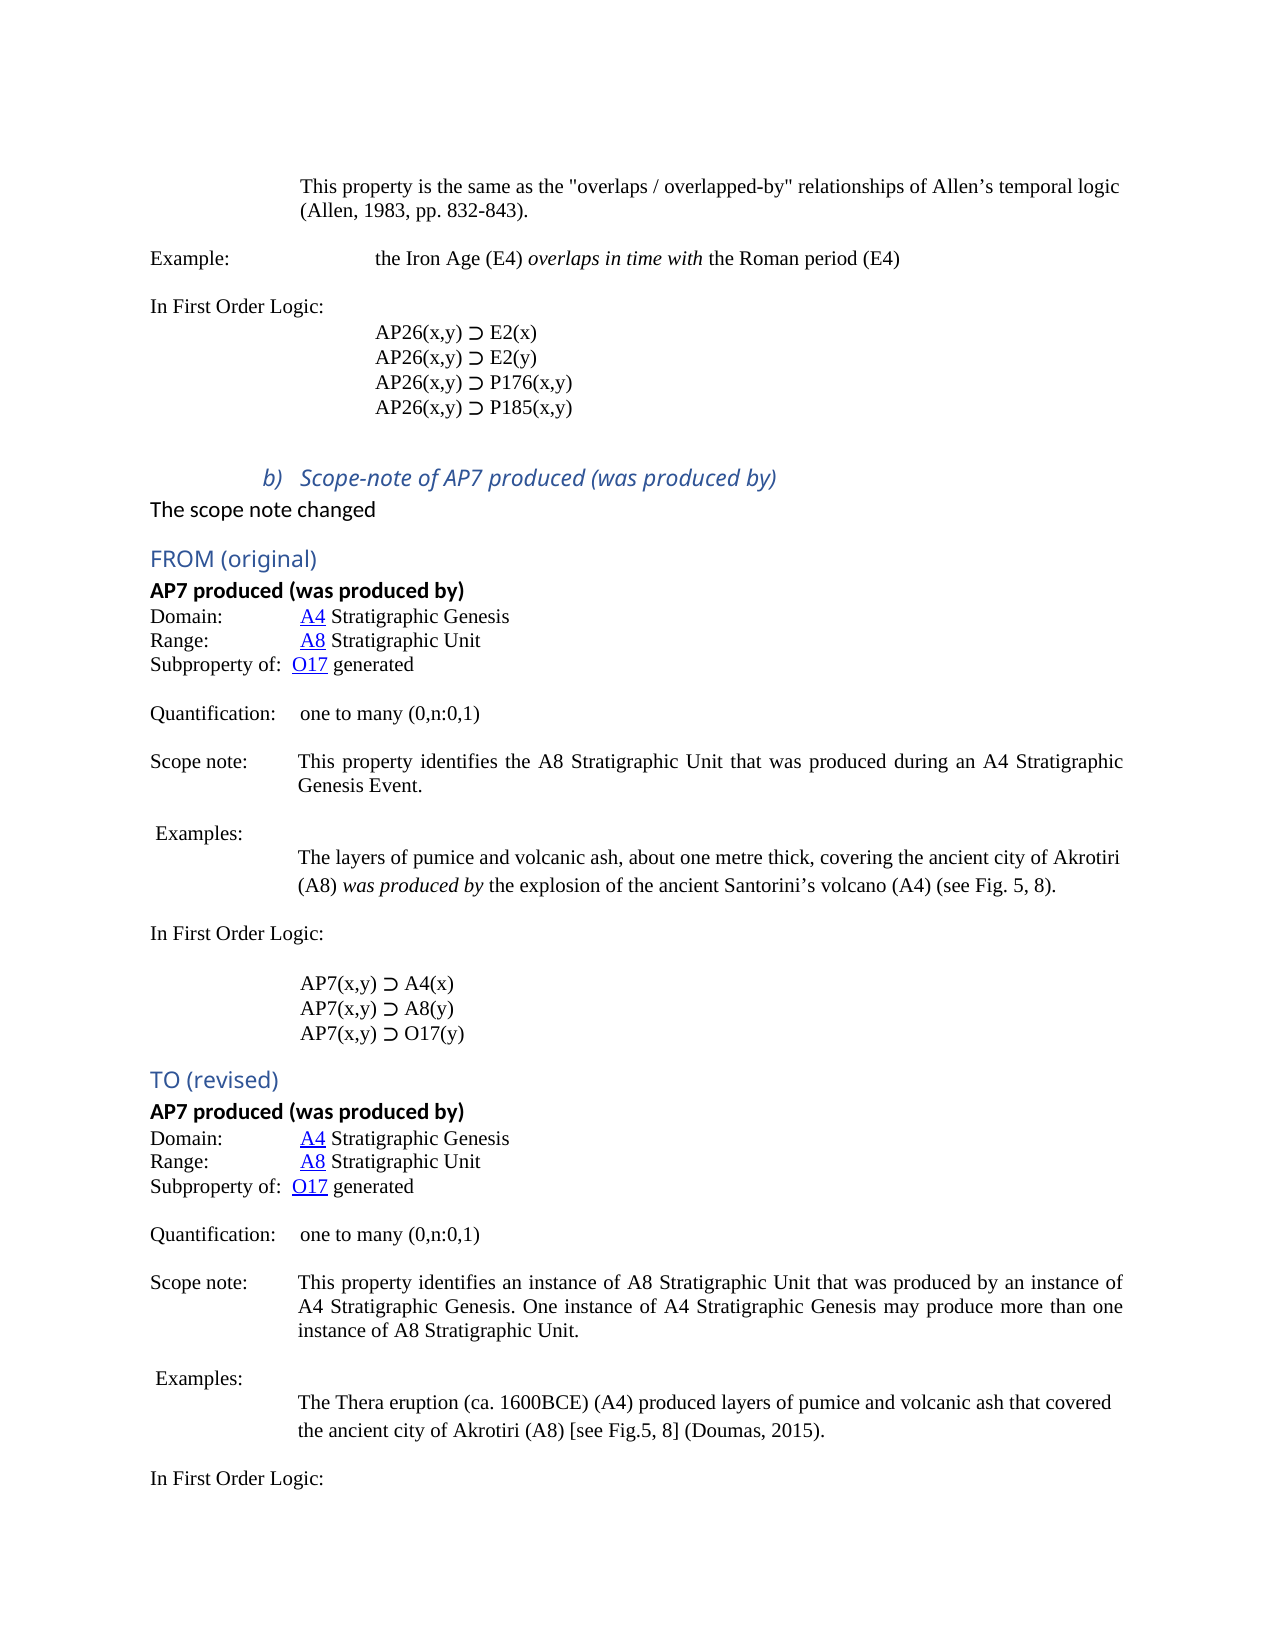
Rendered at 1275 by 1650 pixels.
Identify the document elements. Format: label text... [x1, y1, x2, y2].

text Range: A8 Stratigraphic Unit [150, 1149, 1125, 1173]
subtitle FROM (original) [150, 542, 1125, 574]
text AP26(x,y) ⊃ E2(y) [300, 344, 1125, 369]
text Example: the Iron Age (E4) overlaps in time with the Roman period (E4) [150, 246, 1125, 270]
text Domain: A4 Stratigraphic Genesis [150, 1125, 1125, 1149]
text AP7(x,y) ⊃ A8(y) [292, 994, 1125, 1020]
text Domain: A4 Stratigraphic Genesis [150, 604, 1125, 628]
text AP26(x,y) ⊃ P176(x,y) [300, 369, 1125, 394]
text Quantification: one to many (0,n:0,1) [150, 1222, 1125, 1246]
text AP7 produced (was produced by) [150, 1097, 1125, 1125]
text Examples: [150, 1366, 1125, 1390]
subtitle TO (revised) [150, 1064, 1125, 1095]
text Scope note: This property identifies an instance of A8 Stratigraphic Unit that was produced by an instance of A4 Stratigraphic Genesis. One instance of A4 Stratigraphic Genesis may produce more than one instance of A8 Stratigraphic Unit. [150, 1270, 1125, 1342]
text AP7(x,y) ⊃ A4(x) [292, 969, 1125, 994]
subtitle Scope-note of AP7 produced (was produced by) [262, 462, 1125, 493]
text The scope note changed [150, 496, 1125, 524]
text This property is the same as the "overlaps / overlapped-by" relationships of Allen’s temporal logic (Allen, 1983, pp. 832-843). [300, 174, 1125, 222]
text Quantification: one to many (0,n:0,1) [150, 701, 1125, 724]
text The layers of pumice and volcanic ash, about one metre thick, covering the ancient city of Akrotiri (A8) was produced by the explosion of the ancient Santorini’s volcano (A4) (see Fig. 5, 8). [298, 845, 1125, 897]
text In First Order Logic: [150, 1466, 1125, 1490]
text Scope note: This property identifies the A8 Stratigraphic Unit that was produced during an A4 Stratigraphic Genesis Event. [150, 749, 1125, 797]
text In First Order Logic: [150, 294, 1125, 318]
text AP26(x,y) ⊃ P185(x,y) [300, 394, 1125, 419]
text AP26(x,y) ⊃ E2(x) [300, 318, 1125, 344]
text Examples: [150, 821, 1125, 845]
text The Thera eruption (ca. 1600BCE) (A4) produced layers of pumice and volcanic ash that covered the ancient city of Akrotiri (A8) [see Fig.5, 8] (Doumas, 2015). [298, 1390, 1125, 1442]
text AP7(x,y) ⊃ O17(y) [225, 1020, 1125, 1045]
text Range: A8 Stratigraphic Unit [150, 628, 1125, 652]
text Subproperty of: O17 generated [150, 652, 1125, 676]
text AP7 produced (was produced by) [150, 576, 1125, 604]
text In First Order Logic: [150, 921, 1125, 945]
text Subproperty of: O17 generated [150, 1173, 1125, 1198]
